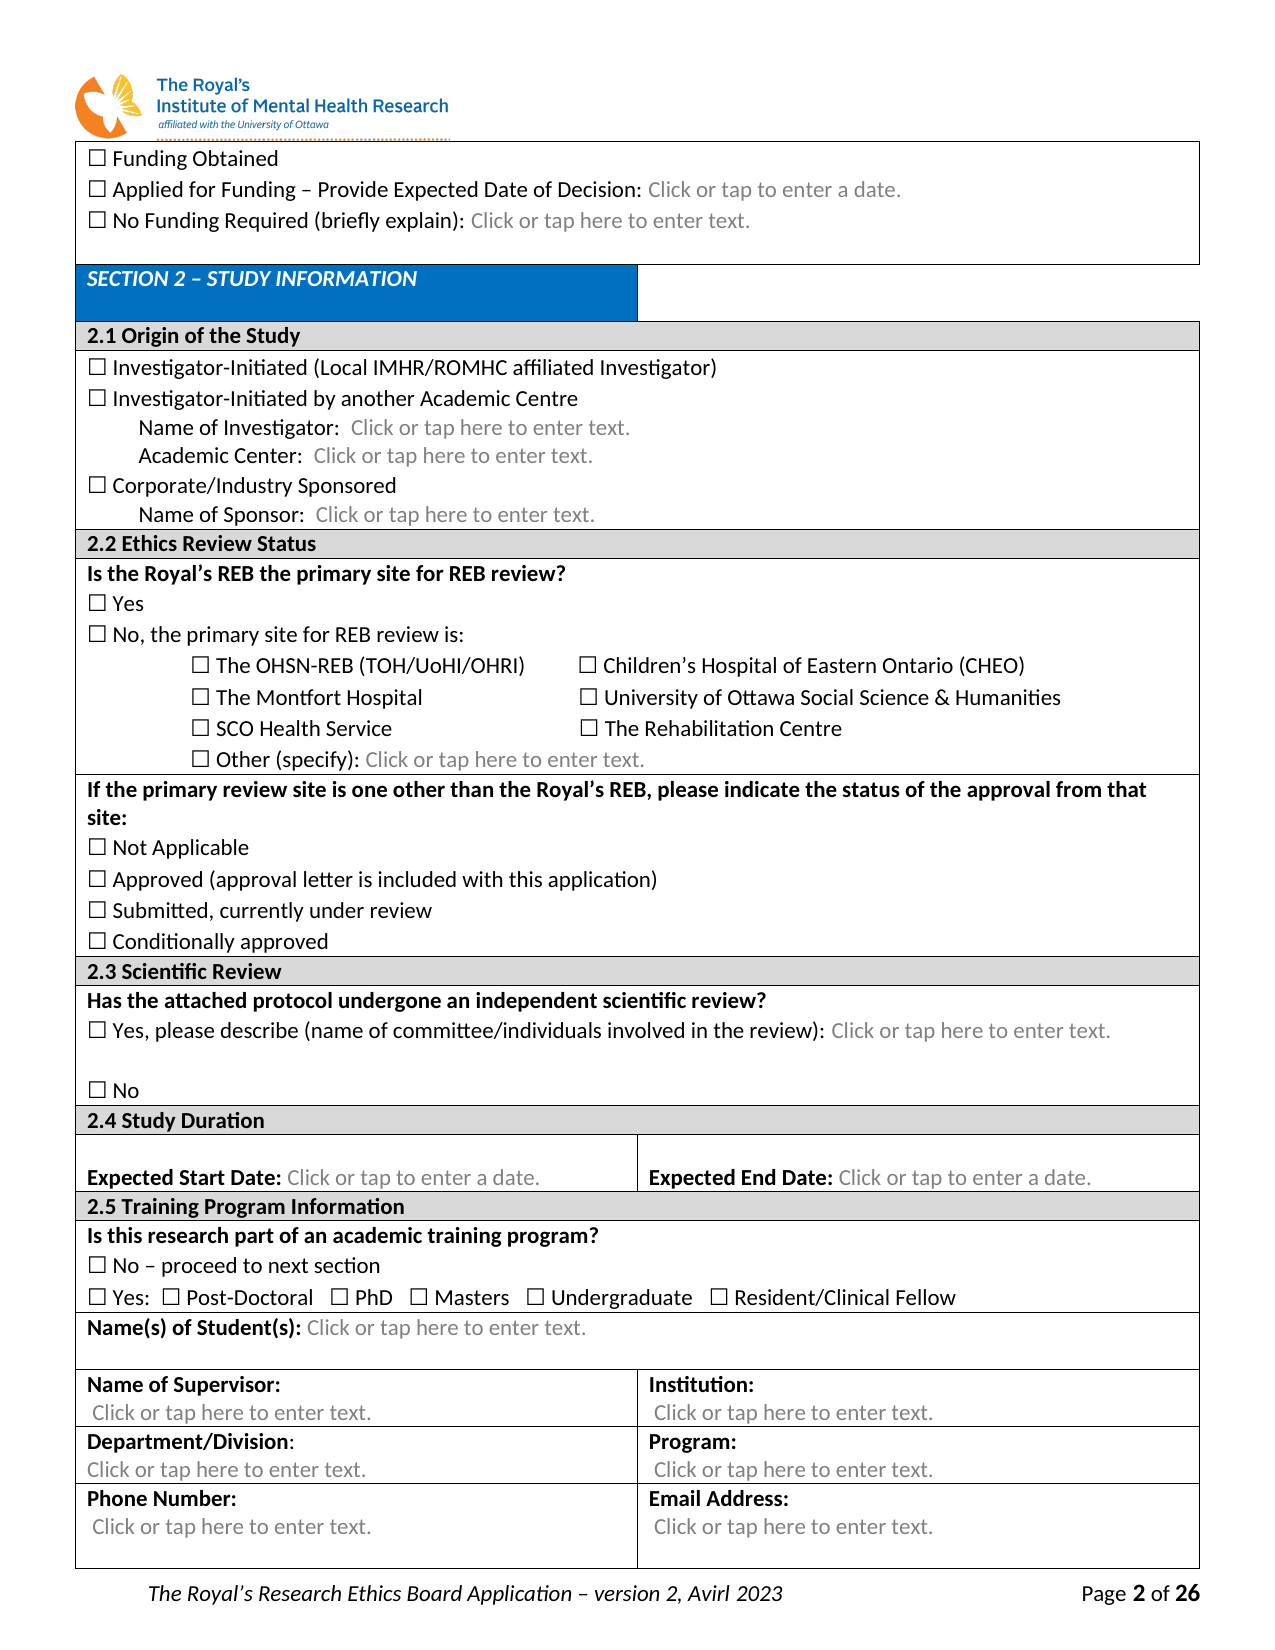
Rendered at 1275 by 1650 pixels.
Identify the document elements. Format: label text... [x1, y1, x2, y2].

table_cell Funding Obtained Applied for Funding – Provide Expected Date of Decision: No Funding Required (briefly explain): [76, 142, 1199, 263]
table_cell Program: [638, 1427, 1199, 1483]
table_cell Has the attached protocol undergone an independent scientific review? Yes, please describe (name of committee/individuals involved in the review): No [76, 986, 1199, 1105]
table_cell 2.4 Study Duration [76, 1106, 1199, 1134]
table_cell 2.1 Origin of the Study [76, 322, 1199, 350]
table_cell 2.5 Training Program Information [76, 1192, 1199, 1220]
table_cell Institution: [638, 1370, 1199, 1426]
table_cell Is the Royal’s REB the primary site for REB review? Yes No, the primary site for REB review is: The OHSN-REB (TOH/UoHI/OHRI) Children’s Hospital of Eastern Ontario (CHEO) The Montfort Hospital University of Ottawa Social Science & Humanities SCO Health Service The Rehabilitation Centre Other (specify): [76, 559, 1199, 774]
table_cell Investigator-Initiated (Local IMHR/ROMHC affiliated Investigator) Investigator-Initiated by another Academic Centre Name of Investigator: Academic Center: Corporate/Industry Sponsored Name of Sponsor: [76, 351, 1199, 528]
table_cell SECTION 2 – STUDY INFORMATION [76, 265, 637, 321]
picture [75, 73, 451, 141]
table_cell Phone Number: [76, 1484, 637, 1568]
table_cell If the primary review site is one other than the Royal’s REB, please indicate the status of the approval from that site: Not Applicable Approved (approval letter is included with this application) Submitted, currently under review Conditionally approved [76, 775, 1199, 956]
table_cell Department/Division: [76, 1427, 637, 1483]
table_cell Is this research part of an academic training program? No – proceed to next section Yes: Post-Doctoral PhD Masters Undergraduate Resident/Clinical Fellow [76, 1221, 1199, 1312]
table_cell Expected Start Date: [76, 1135, 637, 1191]
table_cell Name(s) of Student(s): [76, 1313, 1199, 1369]
table_cell 2.3 Scientific Review [76, 957, 1199, 985]
table_cell 2.2 Ethics Review Status [76, 530, 1199, 558]
table_cell Email Address: [638, 1484, 1199, 1568]
table_cell Expected End Date: [638, 1135, 1199, 1191]
table_cell [638, 265, 1199, 321]
table_cell Name of Supervisor: [76, 1370, 637, 1426]
